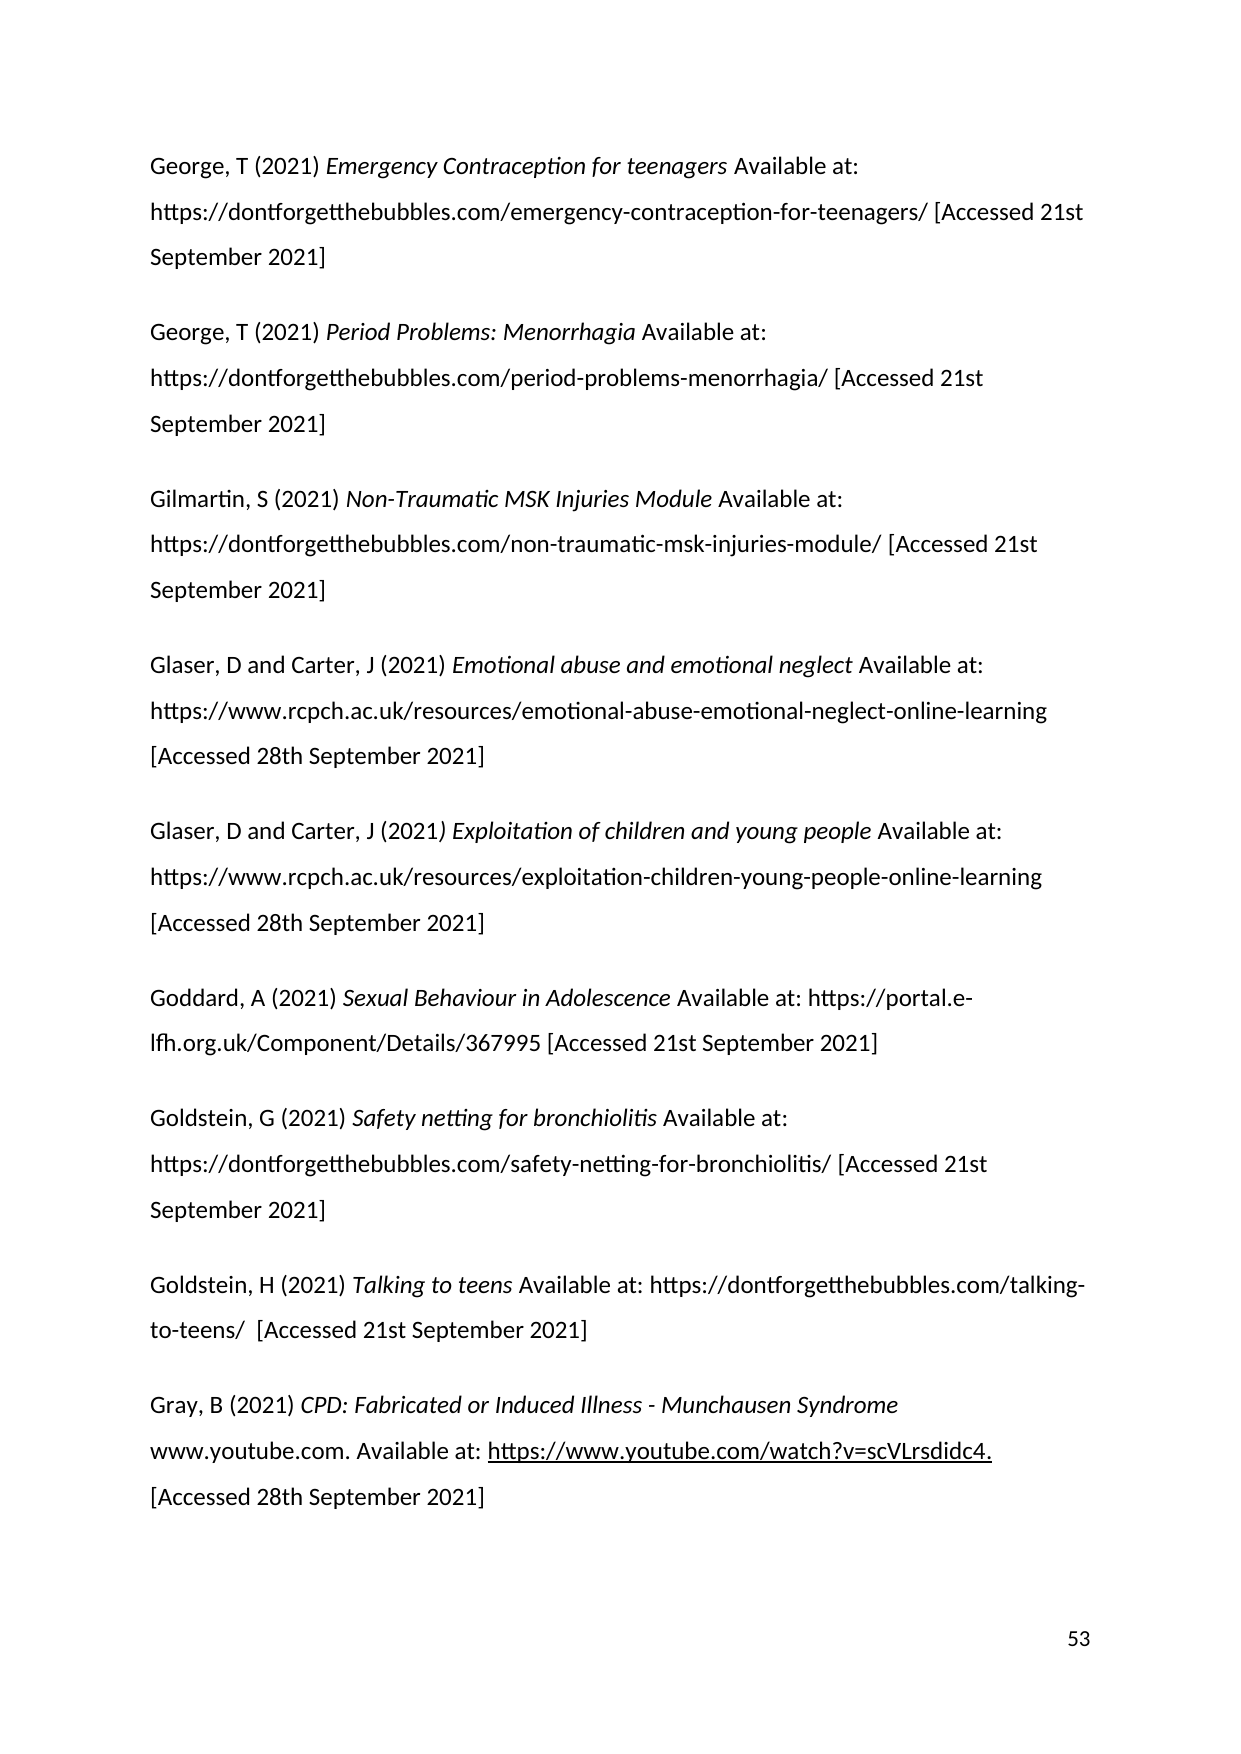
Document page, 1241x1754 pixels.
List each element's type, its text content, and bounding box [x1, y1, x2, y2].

text George, T (2021) Emergency Contraception for teenagers Available at: https://dontforgetthebubbles.com/emergency-contraception-for-teenagers/ [Accessed 21st September 2021] [150, 150, 1090, 272]
text Goldstein, G (2021) Safety netting for bronchiolitis Available at: https://dontforgetthebubbles.com/safety-netting-for-bronchiolitis/ [Accessed 21st September 2021] [150, 1102, 1090, 1224]
text Glaser, D and Carter, J (2021) Emotional abuse and emotional neglect Available at: https://www.rcpch.ac.uk/resources/emotional-abuse-emotional-neglect-online-learning [Accessed 28th September 2021] [150, 649, 1090, 771]
text Goddard, A (2021) Sexual Behaviour in Adolescence Available at: https://portal.e-lfh.org.uk/Component/Details/367995 [Accessed 21st September 2021] [150, 982, 1090, 1058]
text Gilmartin, S (2021) Non-Traumatic MSK Injuries Module Available at: https://dontforgetthebubbles.com/non-traumatic-msk-injuries-module/ [Accessed 21st September 2021] [150, 483, 1090, 605]
text Glaser, D and Carter, J (2021) Exploitation of children and young people Available at: https://www.rcpch.ac.uk/resources/exploitation-children-young-people-online-learning [Accessed 28th September 2021] [150, 815, 1090, 937]
text Gray, B (2021) CPD: Fabricated or Induced Illness - Munchausen Syndrome www.youtube.com. Available at: https://www.youtube.com/watch?v=scVLrsdidc4. [Accessed 28th September 2021] [150, 1389, 1090, 1511]
text George, T (2021) Period Problems: Menorrhagia Available at: https://dontforgetthebubbles.com/period-problems-menorrhagia/ [Accessed 21st September 2021] [150, 316, 1090, 438]
text Goldstein, H (2021) Talking to teens Available at: https://dontforgetthebubbles.com/talking-to-teens/ [Accessed 21st September 2021] [150, 1269, 1090, 1345]
